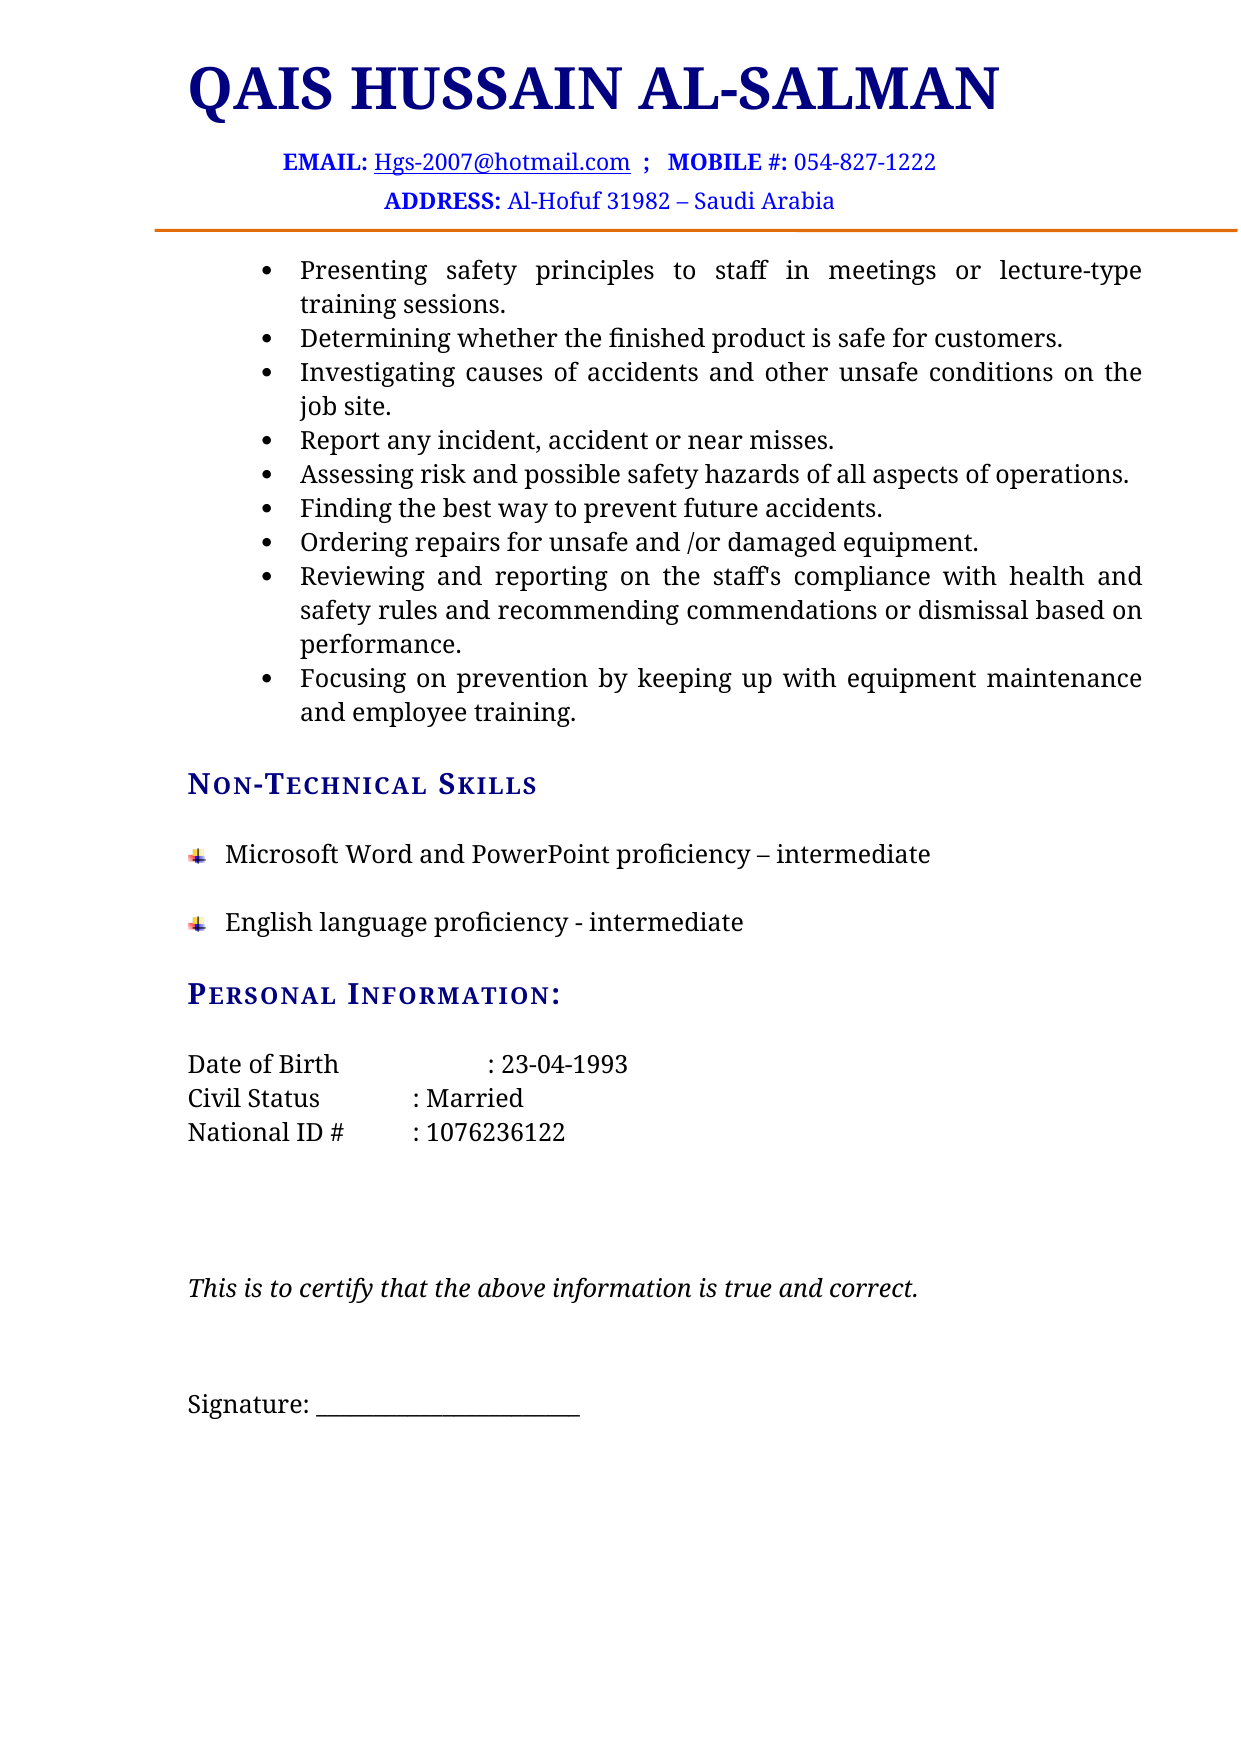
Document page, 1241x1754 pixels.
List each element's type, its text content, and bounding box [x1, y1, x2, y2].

list Focusing on prevention by keeping up with equipment maintenance and employee training. [262, 661, 1144, 729]
list Ordering repairs for unsafe and /or damaged equipment. [262, 525, 1144, 559]
list Microsoft Word and PowerPoint proficiency – intermediate [187, 837, 1144, 871]
subtitle Personal Information: [187, 973, 1144, 1013]
list Presenting safety principles to staff in meetings or lecture-type training sessions. [262, 252, 1144, 320]
list Investigating causes of accidents and other unsafe conditions on the job site. [262, 354, 1144, 423]
text National ID # : 1076236122 [187, 1115, 1144, 1149]
text Civil Status : Married [187, 1081, 1144, 1115]
list English language proficiency - intermediate [187, 905, 1144, 939]
list Finding the best way to prevent future accidents. [262, 491, 1144, 525]
subtitle Non-Technical Skills [187, 763, 1144, 803]
text This is to certify that the above information is true and correct. [187, 1270, 1144, 1304]
text Date of Birth : 23-04-1993 [187, 1047, 1144, 1081]
list Determining whether the finished product is safe for customers. [262, 320, 1144, 354]
text Signature: _______________________ [187, 1387, 1144, 1421]
list Reviewing and reporting on the staff's compliance with health and safety rules and recommending commendations or dismissal based on performance. [262, 559, 1144, 661]
list Assessing risk and possible safety hazards of all aspects of operations. [262, 457, 1144, 491]
list Report any incident, accident or near misses. [262, 423, 1144, 457]
picture [188, 915, 206, 932]
picture [188, 847, 206, 864]
